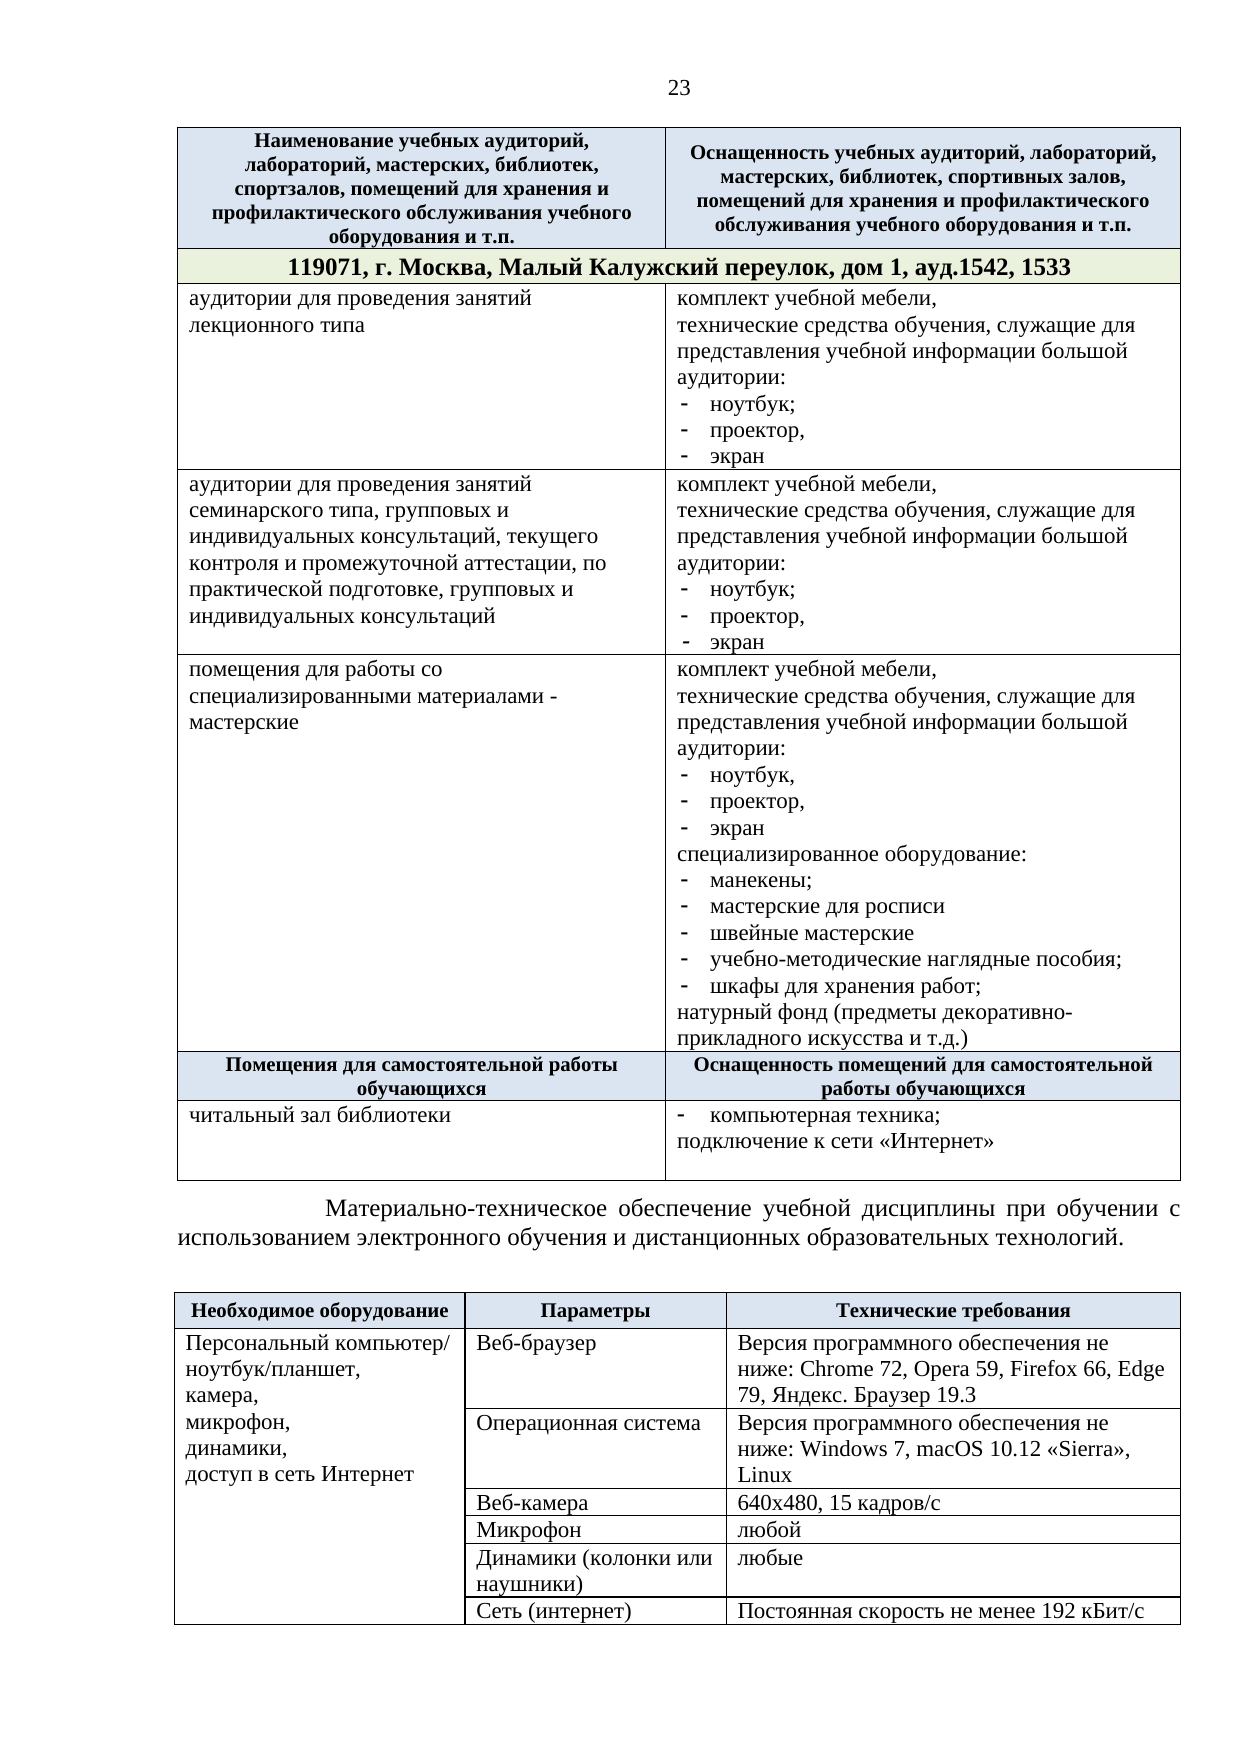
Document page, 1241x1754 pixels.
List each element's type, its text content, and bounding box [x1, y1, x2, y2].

table_cell Оснащенность помещений для самостоятельной работы обучающихся [666, 1052, 1180, 1100]
table_cell 119071, г. Москва, Малый Калужский переулок, дом 1, ауд.1542, 1533 [178, 249, 1180, 283]
list Материально-техническое обеспечение учебной дисциплины при обучении с использованием электронного обучения и дистанционных образовательных технологий. [177, 1193, 1181, 1251]
table_cell Операционная система [466, 1409, 726, 1488]
table_cell комплект учебной мебели, технические средства обучения, служащие для представления учебной информации большой аудитории: ноутбук; проектор, экран [666, 284, 1180, 469]
table_header Параметры [466, 1293, 726, 1328]
table_header Оснащенность учебных аудиторий, лабораторий, мастерских, библиотек, спортивных залов, помещений для хранения и профилактического обслуживания учебного оборудования и т.п. [666, 128, 1180, 248]
table_header Необходимое оборудование [175, 1293, 464, 1328]
table_cell Динамики (колонки или наушники) [466, 1544, 726, 1596]
table_cell помещения для работы со специализированными материалами - мастерские [178, 655, 665, 1051]
table_cell читальный зал библиотеки [178, 1101, 665, 1180]
table_cell комплект учебной мебели, технические средства обучения, служащие для представления учебной информации большой аудитории: ноутбук; проектор, экран [666, 470, 1180, 654]
table_cell компьютерная техника; подключение к сети «Интернет» [666, 1101, 1180, 1180]
table_cell аудитории для проведения занятий семинарского типа, групповых и индивидуальных консультаций, текущего контроля и промежуточной аттестации, по практической подготовке, групповых и индивидуальных консультаций [178, 470, 665, 654]
table_cell Микрофон [466, 1516, 726, 1543]
table_header Технические требования [727, 1293, 1180, 1328]
table_header Наименование учебных аудиторий, лабораторий, мастерских, библиотек, спортзалов, помещений для хранения и профилактического обслуживания учебного оборудования и т.п. [178, 128, 665, 248]
table_cell Сеть (интернет) [466, 1598, 726, 1624]
table_cell любые [727, 1544, 1180, 1596]
table_cell Помещения для самостоятельной работы обучающихся [178, 1052, 665, 1100]
table_cell аудитории для проведения занятий лекционного типа [178, 284, 665, 469]
table_cell любой [727, 1516, 1180, 1543]
table_cell Постоянная скорость не менее 192 кБит/с [727, 1598, 1180, 1624]
table_cell Версия программного обеспечения не ниже: Windows 7, macOS 10.12 «Sierra», Linux [727, 1409, 1180, 1488]
table_cell 640х480, 15 кадров/с [727, 1489, 1180, 1515]
table_cell Персональный компьютер/ ноутбук/планшет, камера, микрофон, динамики, доступ в сеть Интернет [175, 1329, 464, 1624]
table_cell комплект учебной мебели, технические средства обучения, служащие для представления учебной информации большой аудитории: ноутбук, проектор, экран специализированное оборудование: манекены; мастерские для росписи швейные мастерские учебно-методические наглядные пособия; шкафы для хранения работ; натурный фонд (предметы декоративно-прикладного искусства и т.д.) [666, 655, 1180, 1051]
table_cell Веб-браузер [466, 1329, 726, 1408]
table_cell Веб-камера [466, 1489, 726, 1515]
table_cell Версия программного обеспечения не ниже: Chrome 72, Opera 59, Firefox 66, Edge 79, Яндекс. Браузер 19.3 [727, 1329, 1180, 1408]
